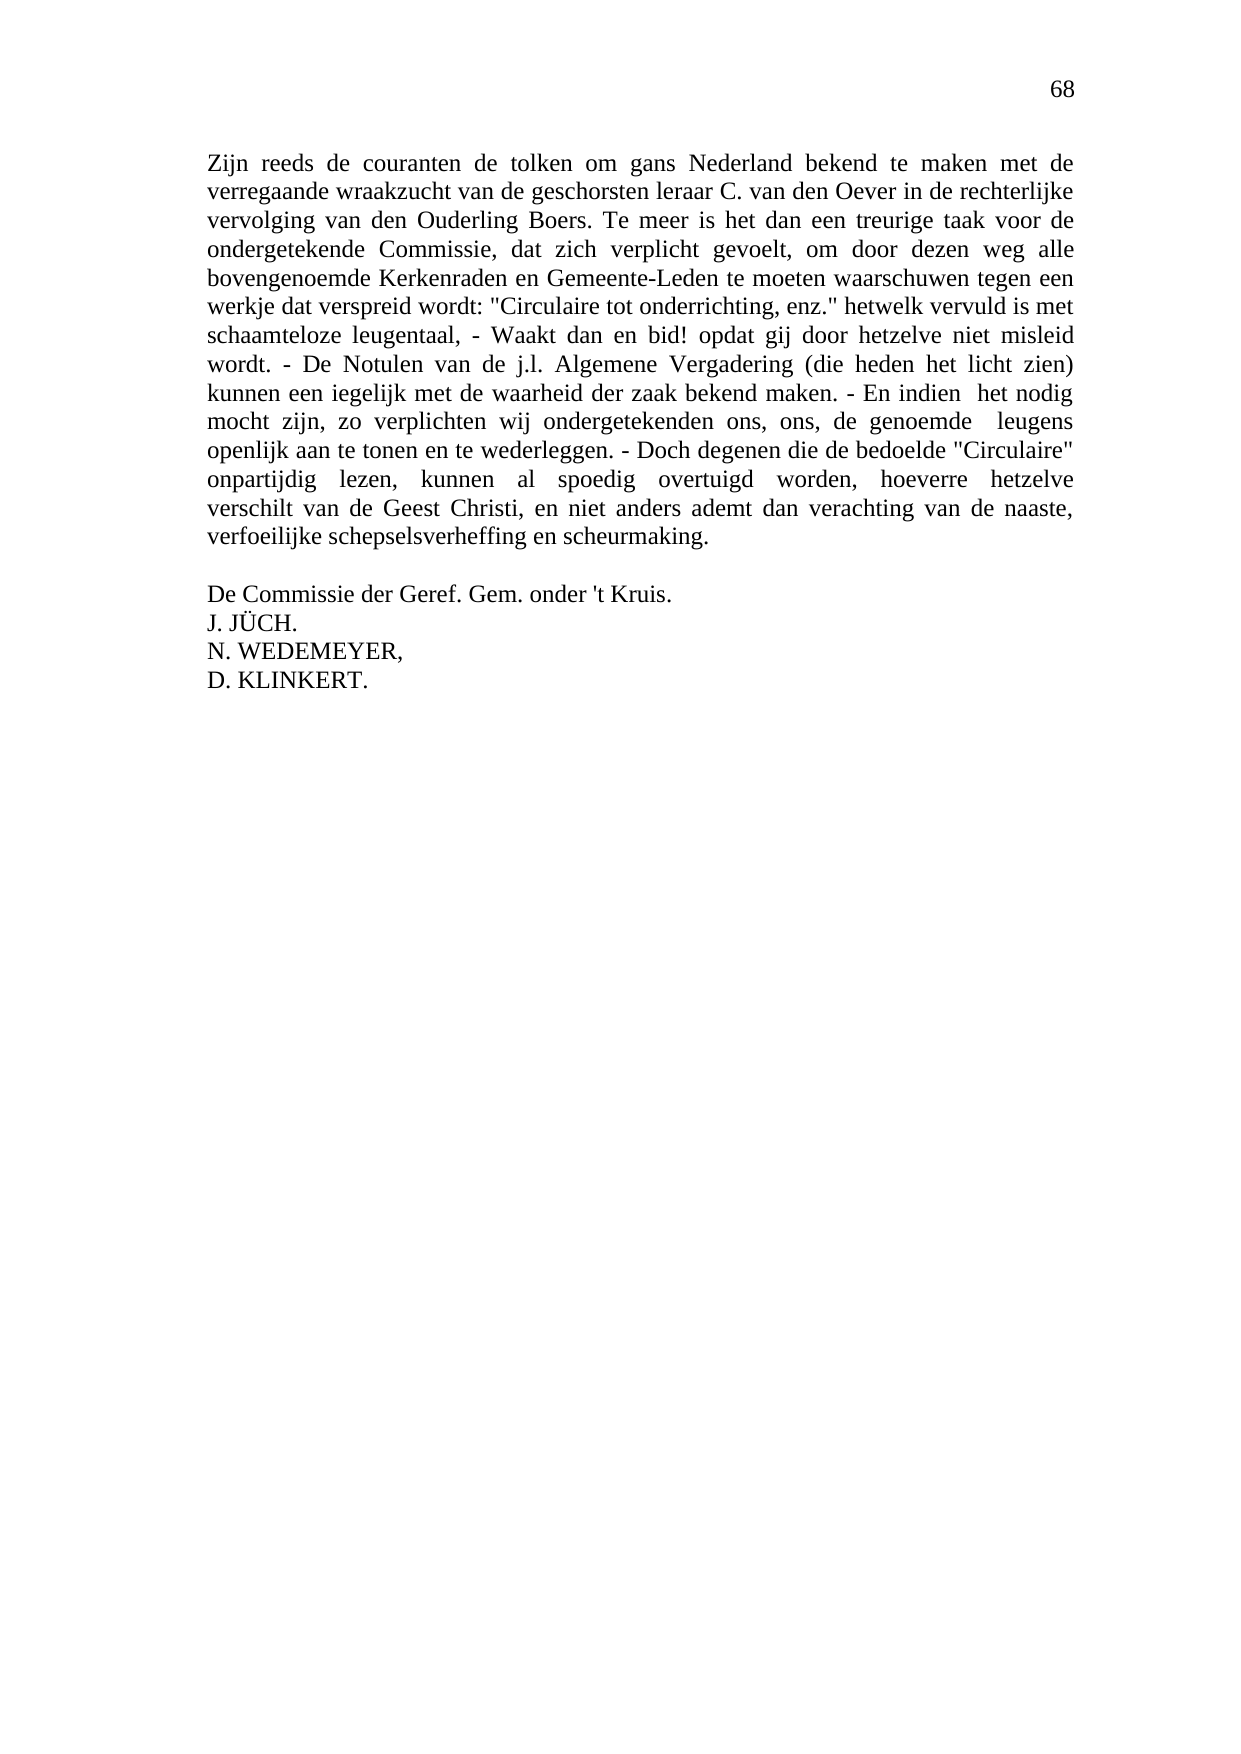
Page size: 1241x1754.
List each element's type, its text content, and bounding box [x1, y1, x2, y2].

text De Commissie der Geref. Gem. onder 't Kruis. [207, 579, 1075, 608]
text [207, 148, 1075, 550]
text D. KLINKERT. [207, 665, 1075, 694]
text N. WEDEMEYER, [207, 636, 1075, 665]
text J. JÜCH. [207, 608, 1075, 636]
